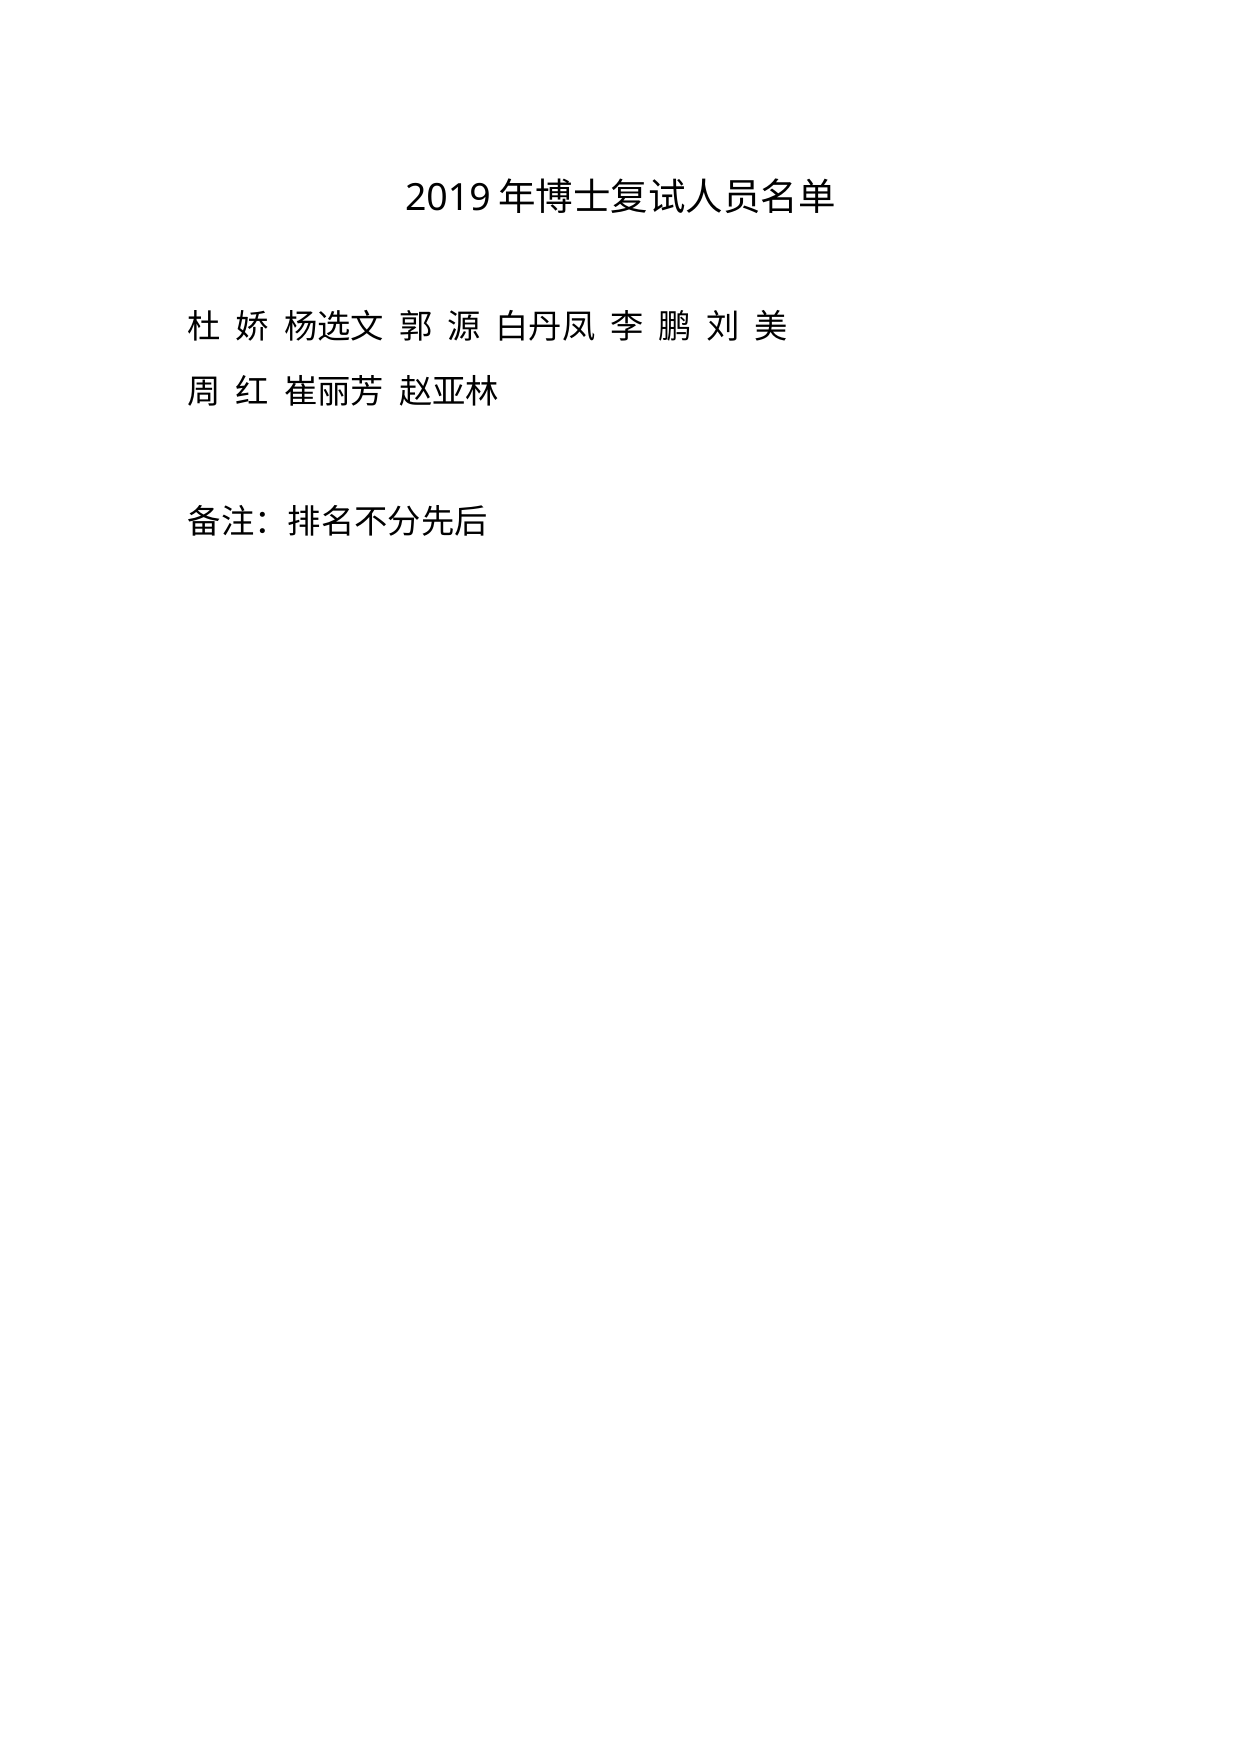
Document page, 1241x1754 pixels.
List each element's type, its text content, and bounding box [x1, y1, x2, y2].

text 周 红 崔丽芳 赵亚林 [187, 357, 1053, 422]
text 备注：排名不分先后 [187, 487, 1053, 552]
text 杜 娇 杨选文 郭 源 白丹凤 李 鹏 刘 美 [187, 292, 1053, 357]
text 2019年博士复试人员名单 [187, 162, 1053, 227]
